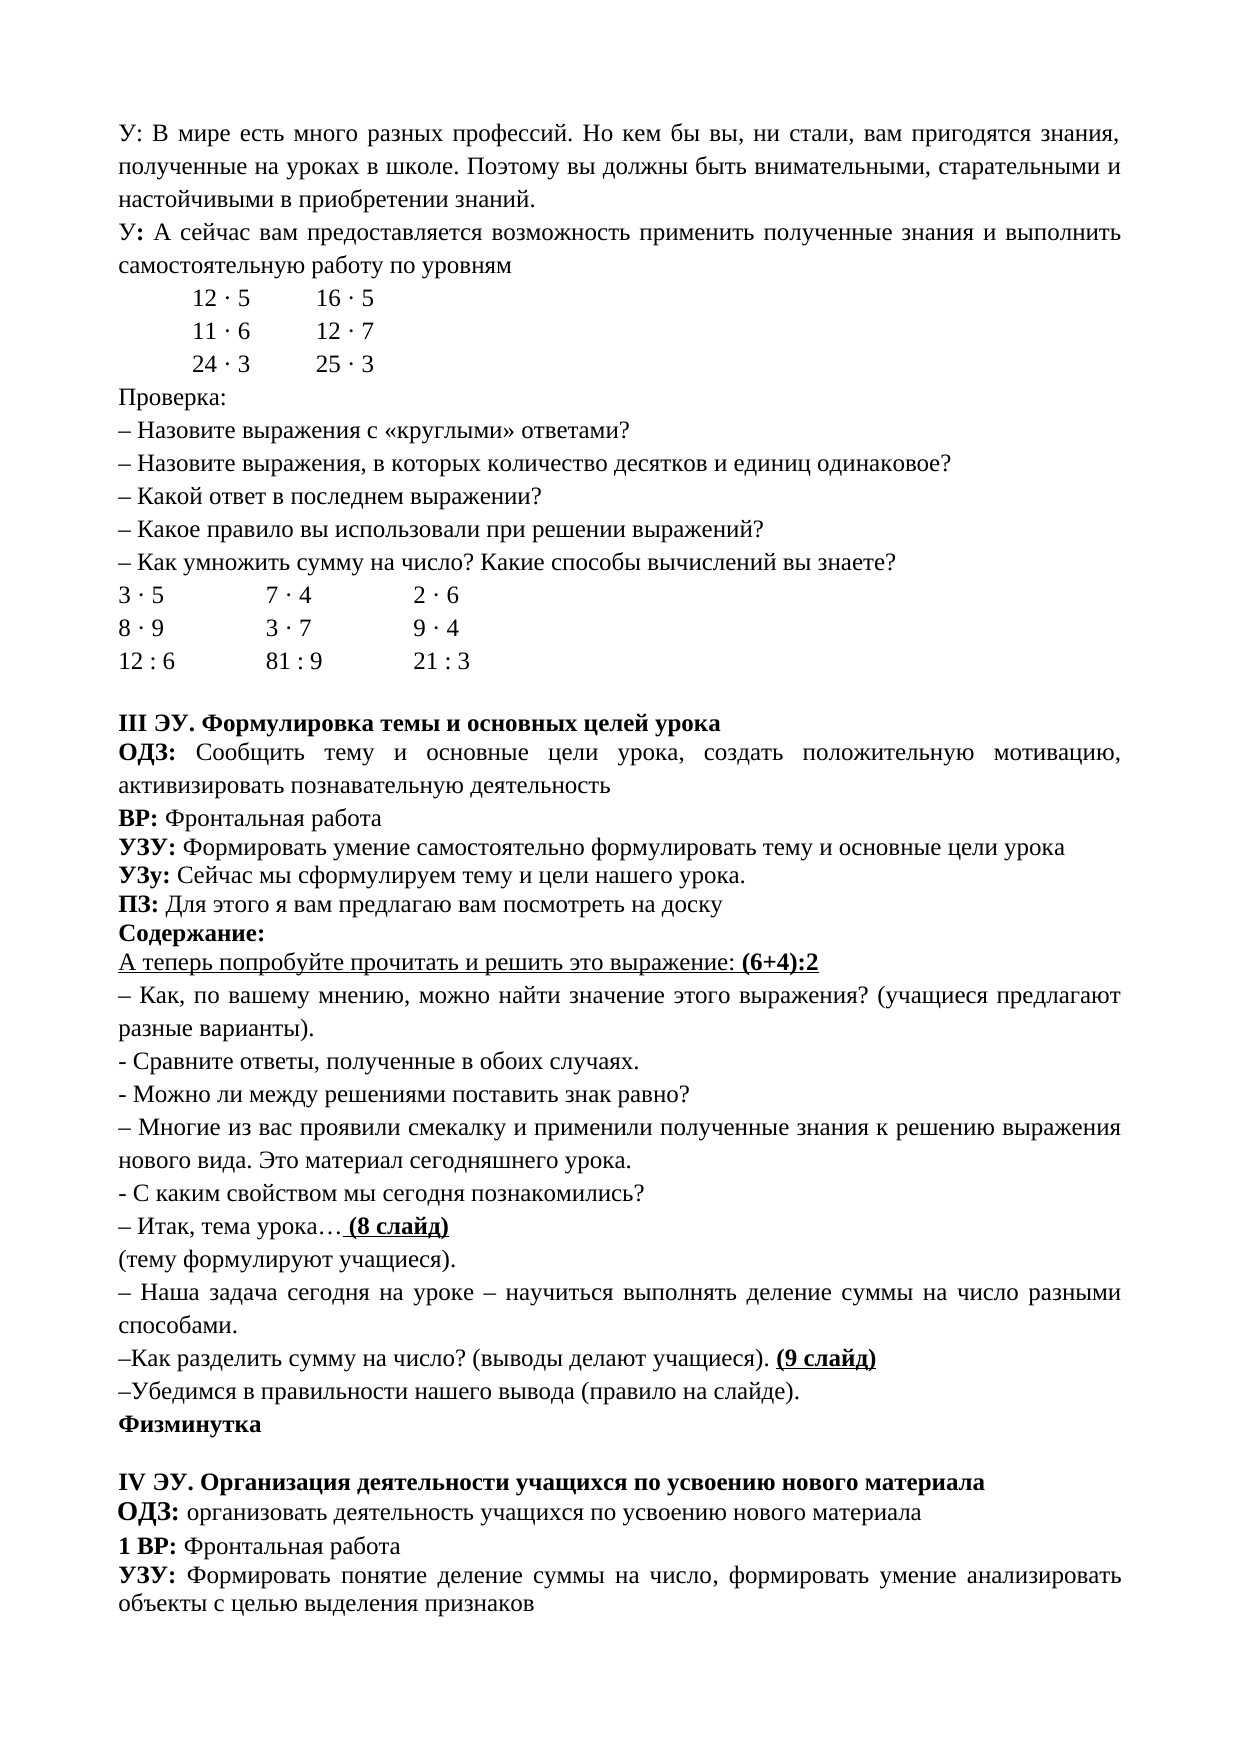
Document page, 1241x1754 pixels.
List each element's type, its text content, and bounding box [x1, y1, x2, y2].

text 12 : 6 81 : 9 21 : 3 [118, 646, 1122, 675]
text 24 · 3 25 · 3 [118, 349, 1122, 378]
text - Сравните ответы, полученные в обоих случаях. [118, 1046, 1122, 1074]
text УЗУ: Формировать понятие деление суммы на число, формировать умение анализировать объекты с целью выделения признаков [118, 1560, 1122, 1617]
text – Итак, тема урока… (8 слайд) [118, 1211, 1122, 1240]
text А теперь попробуйте прочитать и решить это выражение: (6+4):2 [118, 947, 1122, 976]
text ОДЗ: Сообщить тему и основные цели урока, создать положительную мотивацию, активизировать познавательную деятельность [118, 737, 1122, 799]
text 11 · 6 12 · 7 [118, 316, 1122, 345]
text - Можно ли между решениями поставить знак равно? [118, 1079, 1122, 1108]
text – Назовите выражения, в которых количество десятков и единиц одинаковое? [118, 448, 1122, 477]
text 12 · 5 16 · 5 [118, 283, 1122, 312]
text У: В мире есть много разных профессий. Но кем бы вы, ни стали, вам пригодятся знания, полученные на уроках в школе. Поэтому вы должны быть внимательными, старательными и настойчивыми в приобретении знаний. [118, 118, 1122, 213]
text – Как, по вашему мнению, можно найти значение этого выражения? (учащиеся предлагают разные варианты). [118, 980, 1122, 1042]
text – Как умножить сумму на число? Какие способы вычислений вы знаете? [118, 547, 1122, 576]
text – Наша задача сегодня на уроке – научиться выполнять деление суммы на число разными способами. [118, 1277, 1122, 1339]
text III ЭУ. Формулировка темы и основных целей урока [118, 708, 1122, 737]
text ВР: Фронтальная работа [118, 803, 1122, 832]
text – Назовите выражения с «круглыми» ответами? [118, 415, 1122, 444]
text IV ЭУ. Организация деятельности учащихся по усвоению нового материала [118, 1467, 1122, 1495]
text УЗУ: Формировать умение самостоятельно формулировать тему и основные цели урока [118, 832, 1122, 861]
text УЗу: Сейчас мы сформулируем тему и цели нашего урока. [118, 861, 1122, 889]
text 1 ВР: Фронтальная работа [118, 1531, 1122, 1560]
text У: А сейчас вам предоставляется возможность применить полученные знания и выполнить самостоятельную работу по уровням [118, 217, 1122, 279]
text Проверка: [118, 382, 1122, 411]
text 3 · 5 7 · 4 2 · 6 [118, 580, 1122, 609]
list ОДЗ: организовать деятельность учащихся по усвоению нового материала [97, 1495, 1122, 1526]
text – Многие из вас проявили смекалку и применили полученные знания к решению выражения нового вида. Это материал сегодняшнего урока. [118, 1112, 1122, 1174]
text - С каким свойством мы сегодня познакомились? [118, 1178, 1122, 1207]
text Содержание: [118, 918, 1122, 947]
text 8 · 9 3 · 7 9 · 4 [118, 613, 1122, 642]
text – Какой ответ в последнем выражении? [118, 481, 1122, 510]
text – Какое правило вы использовали при решении выражений? [118, 514, 1122, 543]
text –Как разделить сумму на число? (выводы делают учащиеся). (9 слайд) [118, 1343, 1122, 1372]
text Физминутка [118, 1409, 1122, 1438]
text (тему формулируют учащиеся). [118, 1244, 1122, 1273]
text ПЗ: Для этого я вам предлагаю вам посмотреть на доску [118, 889, 1122, 918]
text –Убедимся в правильности нашего вывода (правило на слайде). [118, 1376, 1122, 1405]
